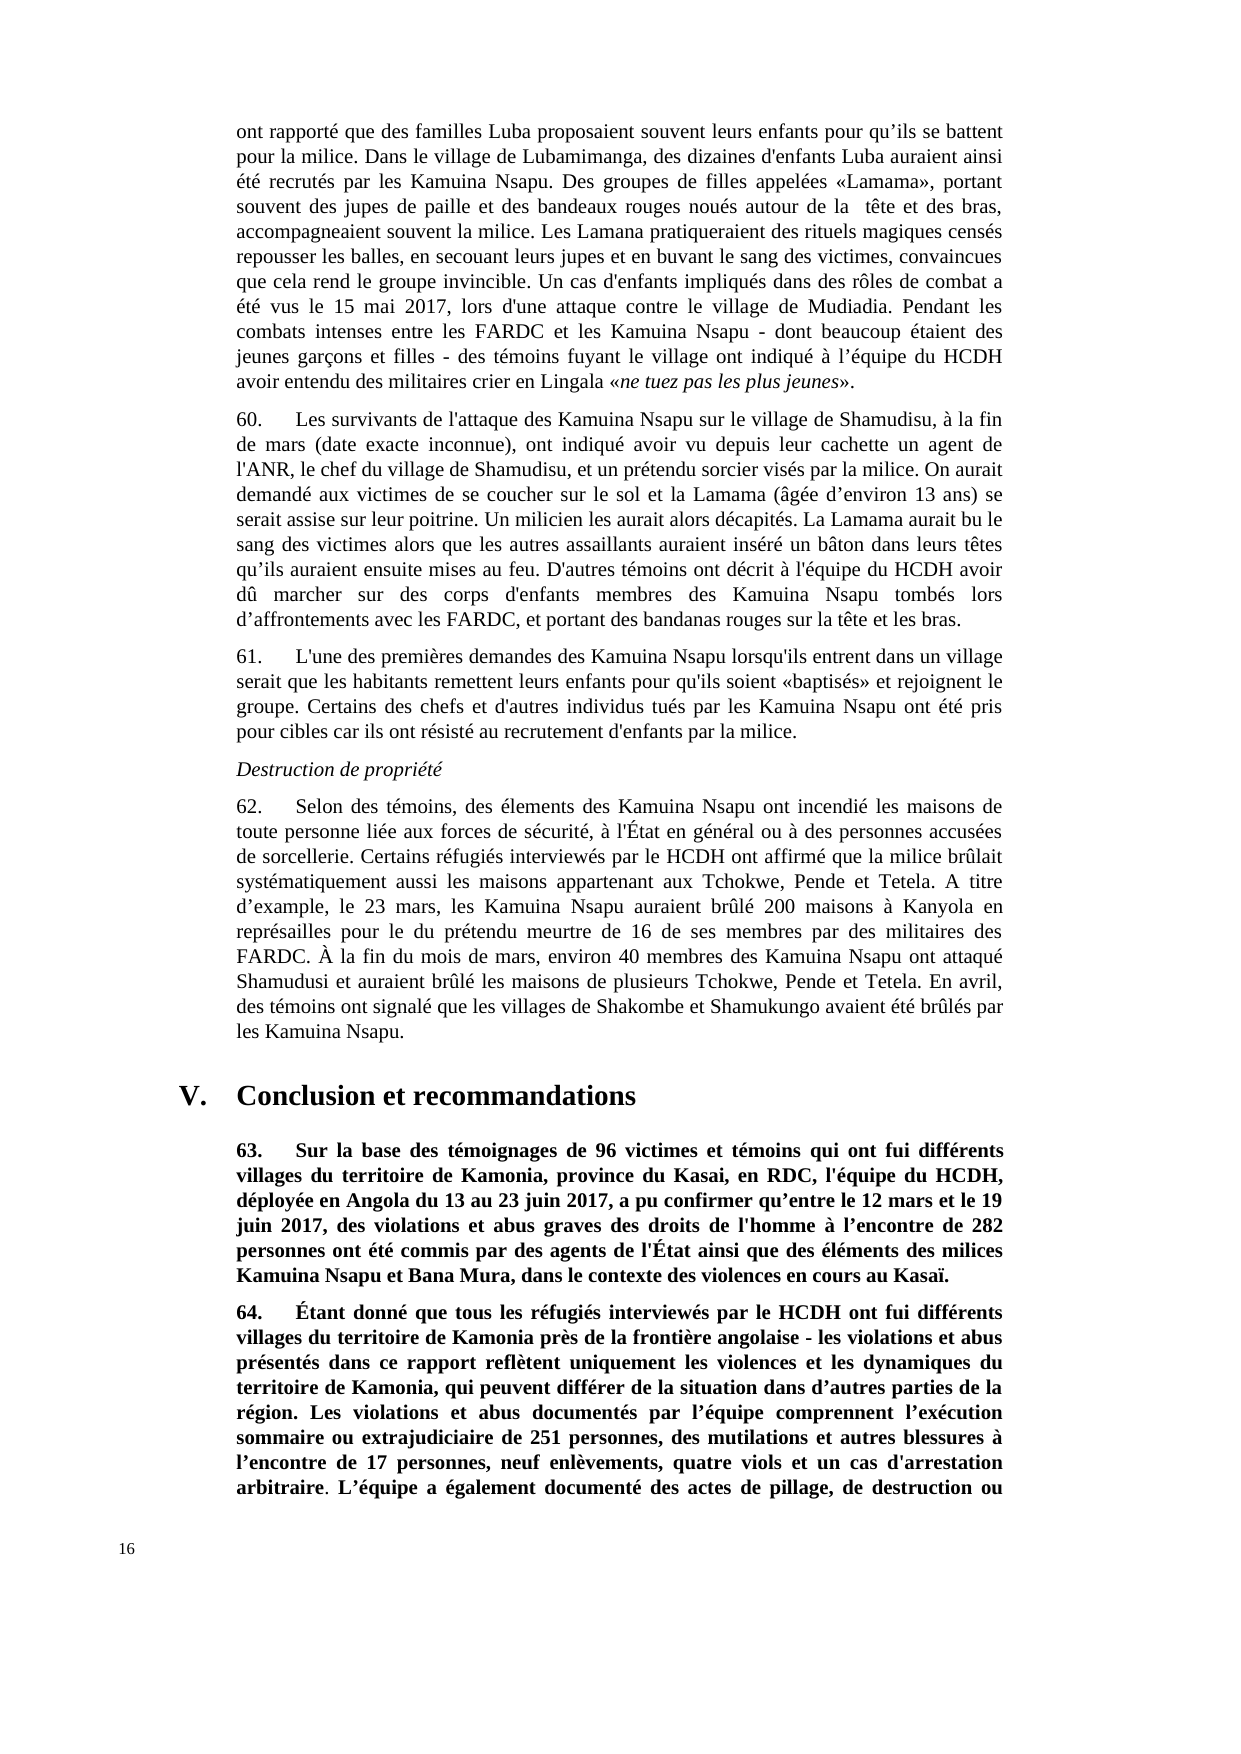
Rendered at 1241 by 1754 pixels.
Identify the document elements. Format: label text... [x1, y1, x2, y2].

text 63. Sur la base des témoignages de 96 victimes et témoins qui ont fui différents villages du territoire de Kamonia, province du Kasai, en RDC, l'équipe du HCDH, déployée en Angola du 13 au 23 juin 2017, a pu confirmer qu’entre le 12 mars et le 19 juin 2017, des violations et abus graves des droits de l'homme à l’encontre de 282 personnes ont été commis par des agents de l'État ainsi que des éléments des milices Kamuina Nsapu et Bana Mura, dans le contexte des violences en cours au Kasaï. [236, 1137, 1004, 1287]
text V. Conclusion et recommandations [118, 1081, 1004, 1112]
text 61. L'une des premières demandes des Kamuina Nsapu lorsqu'ils entrent dans un village serait que les habitants remettent leurs enfants pour qu'ils soient «baptisés» et rejoignent le groupe. Certains des chefs et d'autres individus tués par les Kamuina Nsapu ont été pris pour cibles car ils ont résisté au recrutement d'enfants par la milice. [236, 643, 1004, 743]
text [236, 118, 1004, 393]
text Destruction de propriété [236, 756, 1004, 781]
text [236, 1299, 1004, 1499]
text 62. Selon des témoins, des élements des Kamuina Nsapu ont incendié les maisons de toute personne liée aux forces de sécurité, à l'État en général ou à des personnes accusées de sorcellerie. Certains réfugiés interviewés par le HCDH ont affirmé que la milice brûlait systématiquement aussi les maisons appartenant aux Tchokwe, Pende et Tetela. A titre d’example, le 23 mars, les Kamuina Nsapu auraient brûlé 200 maisons à Kanyola en représailles pour le du prétendu meurtre de 16 de ses membres par des militaires des FARDC. À la fin du mois de mars, environ 40 membres des Kamuina Nsapu ont attaqué Shamudusi et auraient brûlé les maisons de plusieurs Tchokwe, Pende et Tetela. En avril, des témoins ont signalé que les villages de Shakombe et Shamukungo avaient été brûlés par les Kamuina Nsapu. [236, 793, 1004, 1043]
text 60. Les survivants de l'attaque des Kamuina Nsapu sur le village de Shamudisu, à la fin de mars (date exacte inconnue), ont indiqué avoir vu depuis leur cachette un agent de l'ANR, le chef du village de Shamudisu, et un prétendu sorcier visés par la milice. On aurait demandé aux victimes de se coucher sur le sol et la Lamama (âgée d’environ 13 ans) se serait assise sur leur poitrine. Un milicien les aurait alors décapités. La Lamama aurait bu le sang des victimes alors que les autres assaillants auraient inséré un bâton dans leurs têtes qu’ils auraient ensuite mises au feu. D'autres témoins ont décrit à l'équipe du HCDH avoir dû marcher sur des corps d'enfants membres des Kamuina Nsapu tombés lors d’affrontements avec les FARDC, et portant des bandanas rouges sur la tête et les bras. [236, 406, 1004, 631]
